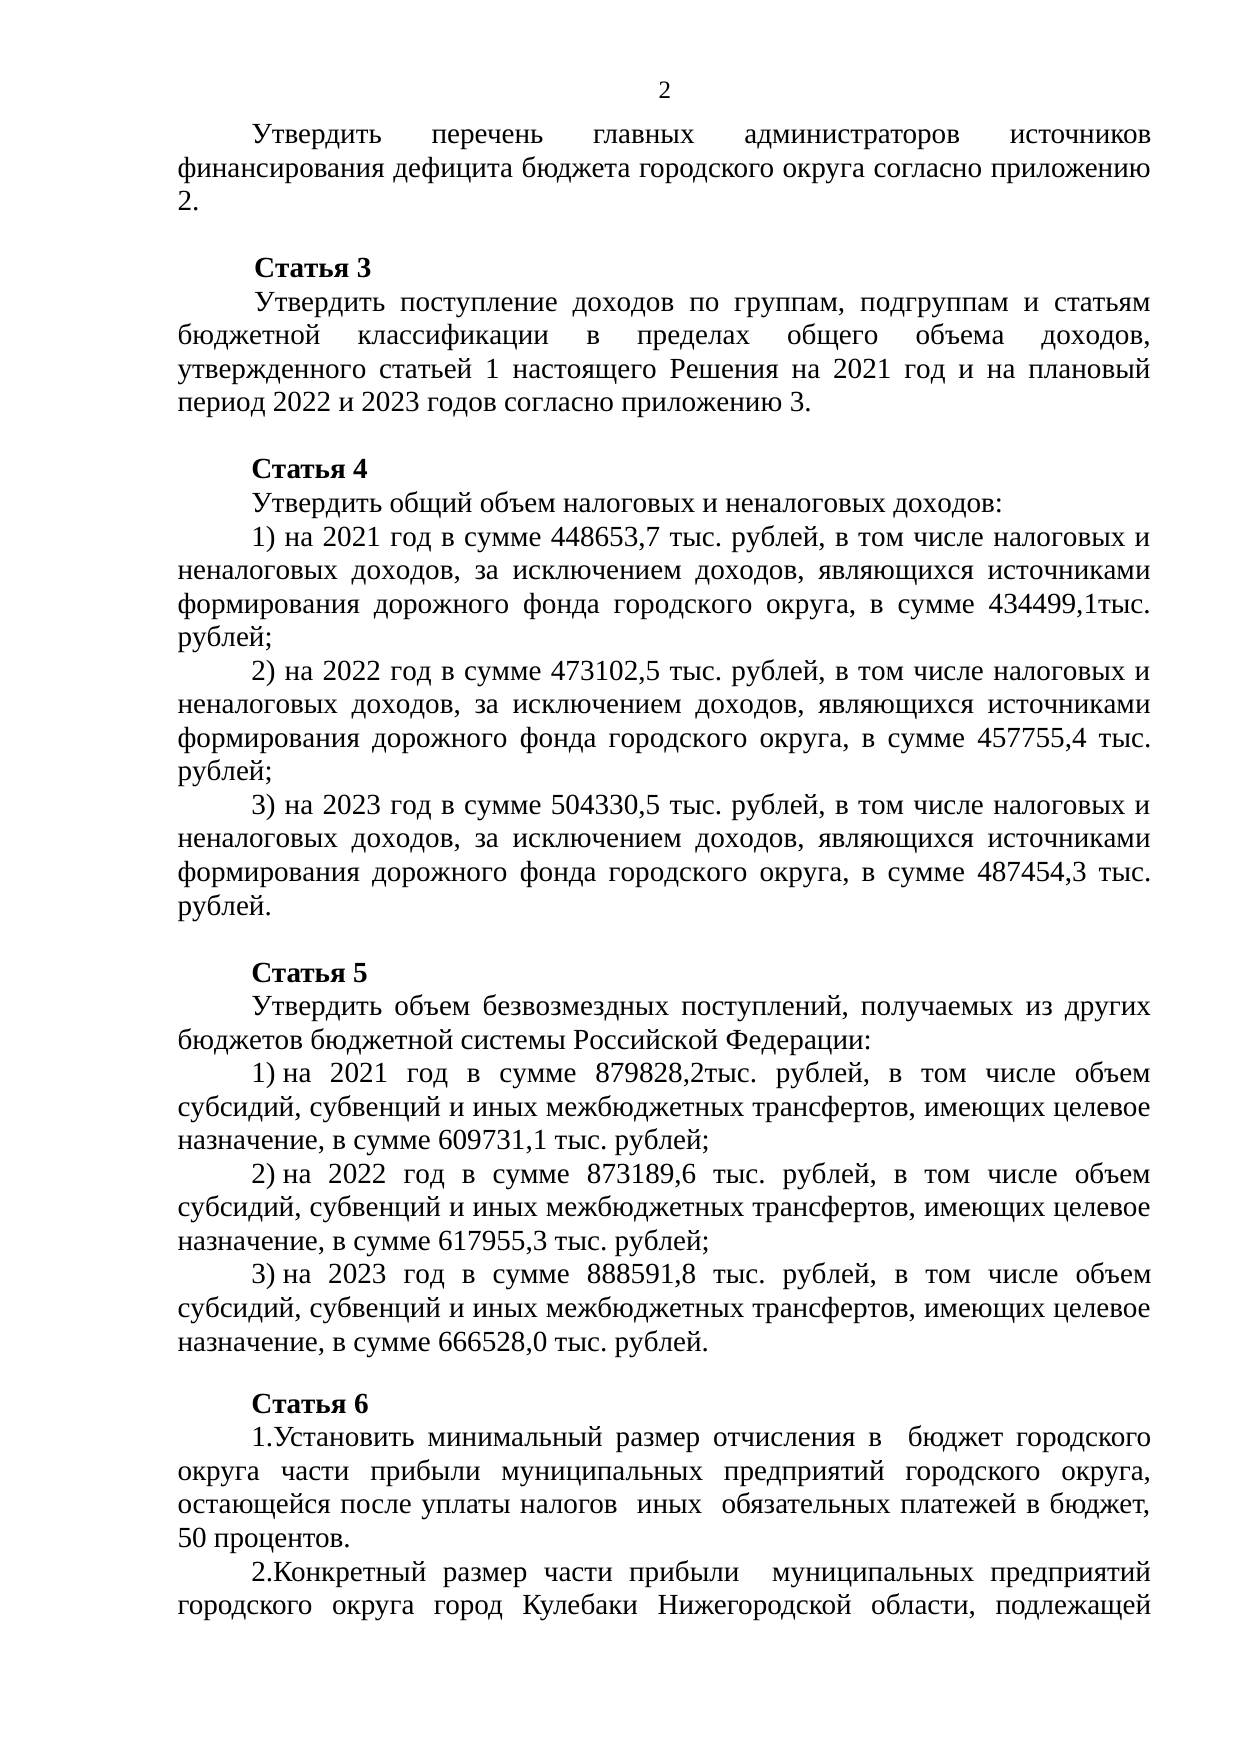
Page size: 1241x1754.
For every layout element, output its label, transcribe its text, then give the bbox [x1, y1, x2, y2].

text 3) на 2023 год в сумме 504330,5 тыс. рублей, в том числе налоговых и неналоговых доходов, за исключением доходов, являющихся источниками формирования дорожного фонда городского округа, в сумме 487454,3 тыс. рублей. [177, 787, 1152, 921]
text Статья 6 [177, 1386, 1152, 1419]
text 1) на 2021 год в сумме 879828,2тыс. рублей, в том числе объем субсидий, субвенций и иных межбюджетных трансфертов, имеющих целевое назначение, в сумме 609731,1 тыс. рублей; [177, 1055, 1152, 1156]
text 3) на 2023 год в сумме 888591,8 тыс. рублей, в том числе объем субсидий, субвенций и иных межбюджетных трансфертов, имеющих целевое назначение, в сумме 666528,0 тыс. рублей. [177, 1257, 1152, 1357]
text Статья 4 [177, 452, 1152, 485]
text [177, 1554, 1152, 1621]
text 1.Установить минимальный размер отчисления в бюджет городского округа части прибыли муниципальных предприятий городского округа, остающейся после уплаты налогов иных обязательных платежей в бюджет, 50 процентов. [177, 1419, 1152, 1554]
text Статья 3 [177, 250, 1152, 284]
text 2) на 2022 год в сумме 473102,5 тыс. рублей, в том числе налоговых и неналоговых доходов, за исключением доходов, являющихся источниками формирования дорожного фонда городского округа, в сумме 457755,4 тыс. рублей; [177, 653, 1152, 787]
text 1) на 2021 год в сумме 448653,7 тыс. рублей, в том числе налоговых и неналоговых доходов, за исключением доходов, являющихся источниками формирования дорожного фонда городского округа, в сумме 434499,1тыс. рублей; [177, 519, 1152, 653]
text 2) на 2022 год в сумме 873189,6 тыс. рублей, в том числе объем субсидий, субвенций и иных межбюджетных трансфертов, имеющих целевое назначение, в сумме 617955,3 тыс. рублей; [177, 1156, 1152, 1257]
text Статья 5 [177, 955, 1152, 988]
text Утвердить объем безвозмездных поступлений, получаемых из других бюджетов бюджетной системы Российской Федерации: [177, 988, 1152, 1055]
text Утвердить общий объем налоговых и неналоговых доходов: [177, 485, 1152, 519]
text Утвердить перечень главных администраторов источников финансирования дефицита бюджета городского округа согласно приложению 2. [177, 116, 1152, 217]
text Утвердить поступление доходов по группам, подгруппам и статьям бюджетной классификации в пределах общего объема доходов, утвержденного статьей 1 настоящего Решения на 2021 год и на плановый период 2022 и 2023 годов согласно приложению 3. [177, 284, 1152, 418]
